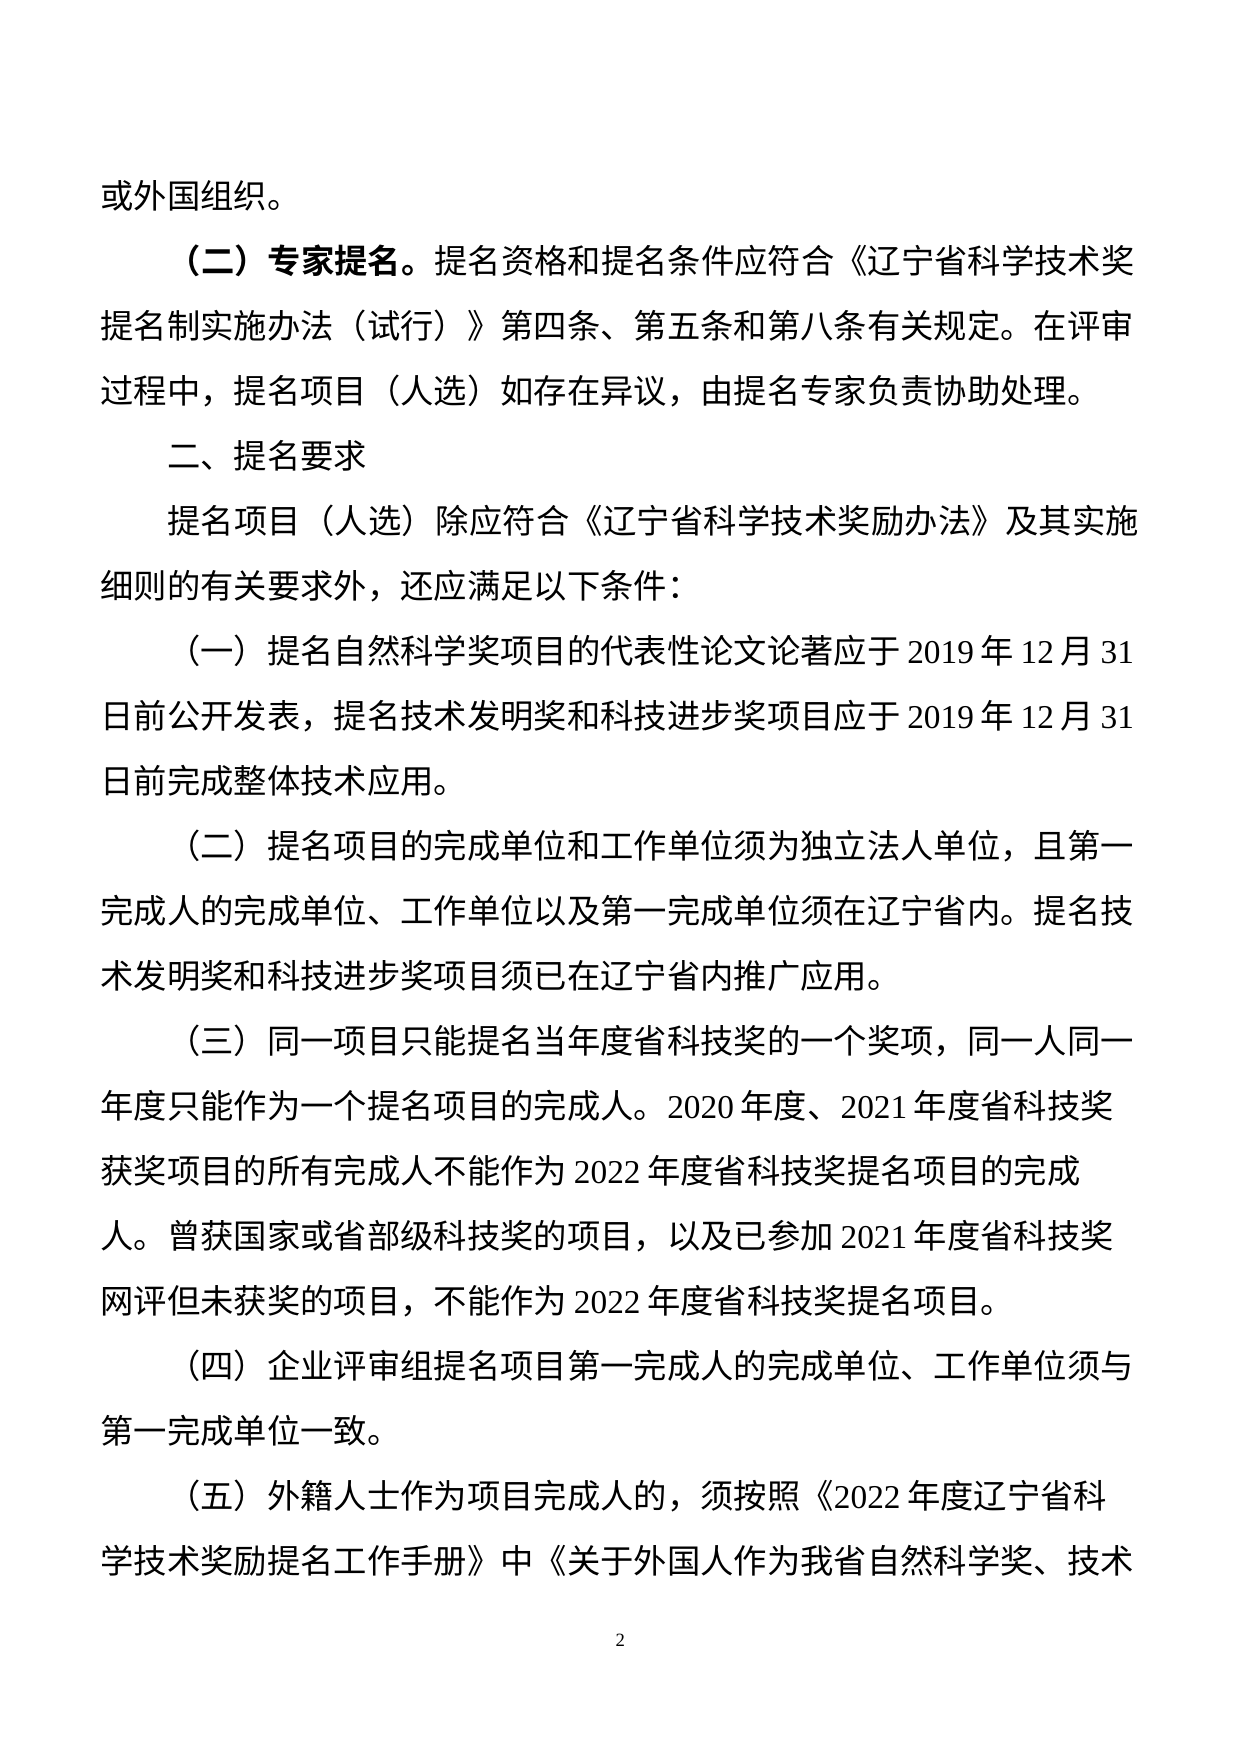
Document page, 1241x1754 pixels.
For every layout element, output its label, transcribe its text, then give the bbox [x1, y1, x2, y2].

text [100, 162, 1140, 227]
text （四）企业评审组提名项目第一完成人的完成单位、工作单位须与第一完成单位一致。 [100, 1332, 1140, 1462]
text （三）同一项目只能提名当年度省科技奖的一个奖项，同一人同一年度只能作为一个提名项目的完成人。2020年度、2021年度省科技奖获奖项目的所有完成人不能作为2022年度省科技奖提名项目的完成人。曾获国家或省部级科技奖的项目，以及已参加2021年度省科技奖网评但未获奖的项目，不能作为2022年度省科技奖提名项目。 [100, 1007, 1140, 1332]
text （二）专家提名。提名资格和提名条件应符合《辽宁省科学技术奖提名制实施办法（试行）》第四条、第五条和第八条有关规定。在评审过程中，提名项目（人选）如存在异议，由提名专家负责协助处理。 [100, 227, 1140, 422]
text 二、提名要求 [100, 422, 1140, 487]
text 提名项目（人选）除应符合《辽宁省科学技术奖励办法》及其实施细则的有关要求外，还应满足以下条件： [100, 487, 1140, 617]
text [100, 1462, 1140, 1592]
text （一）提名自然科学奖项目的代表性论文论著应于2019年12月31日前公开发表，提名技术发明奖和科技进步奖项目应于2019年12月31日前完成整体技术应用。 [100, 617, 1140, 812]
text （二）提名项目的完成单位和工作单位须为独立法人单位，且第一完成人的完成单位、工作单位以及第一完成单位须在辽宁省内。提名技术发明奖和科技进步奖项目须已在辽宁省内推广应用。 [100, 812, 1140, 1007]
